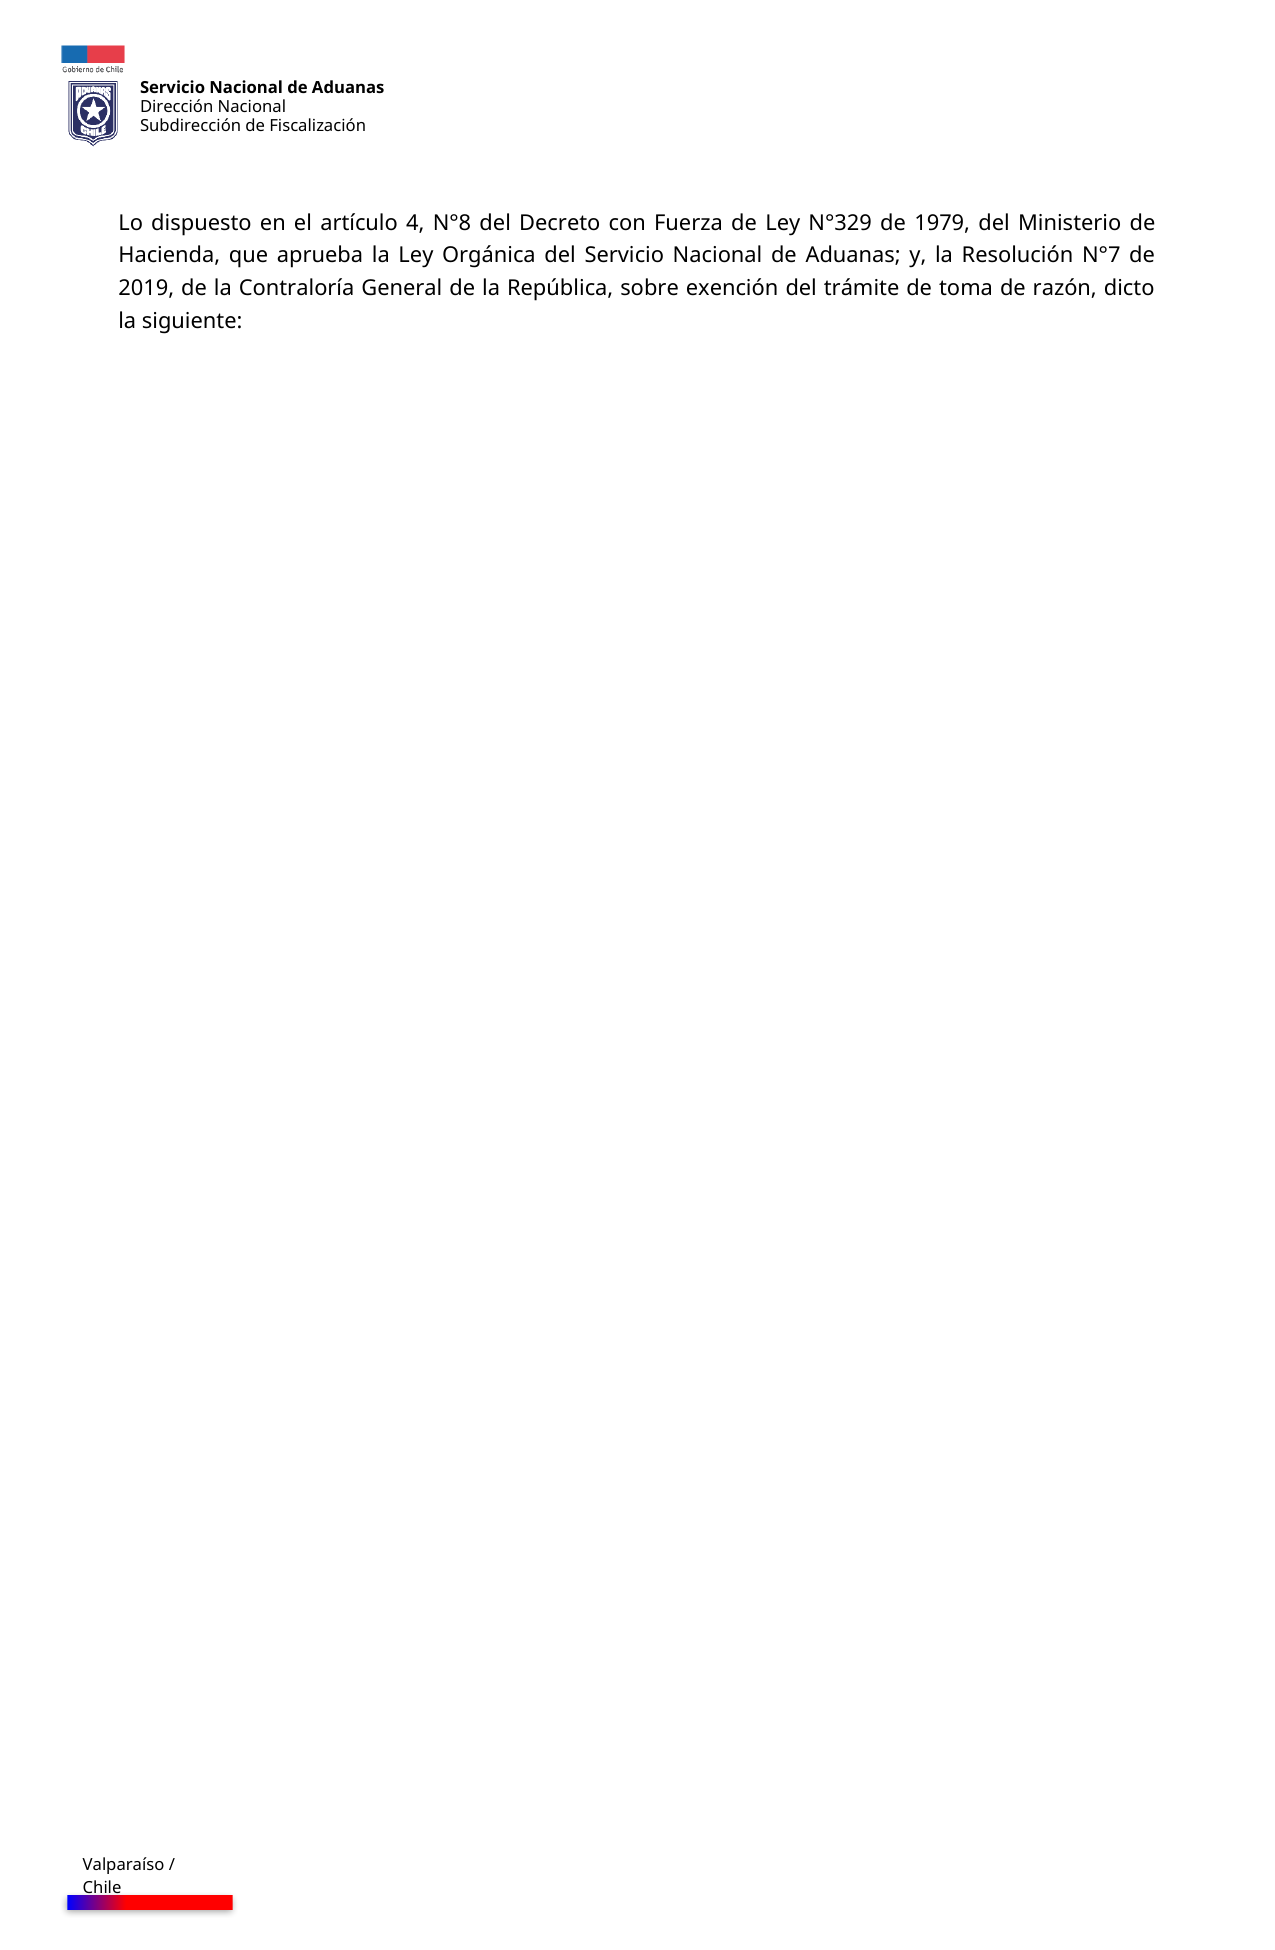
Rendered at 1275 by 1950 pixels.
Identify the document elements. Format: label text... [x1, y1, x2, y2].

text Lo dispuesto en el artículo 4, N°8 del Decreto con Fuerza de Ley N°329 de 1979, del Ministerio de Hacienda, que aprueba la Ley Orgánica del Servicio Nacional de Aduanas; y, la Resolución N°7 de 2019, de la Contraloría General de la República, sobre exención del trámite de toma de razón, dicto la siguiente: [118, 207, 1157, 335]
picture [59, 41, 127, 149]
